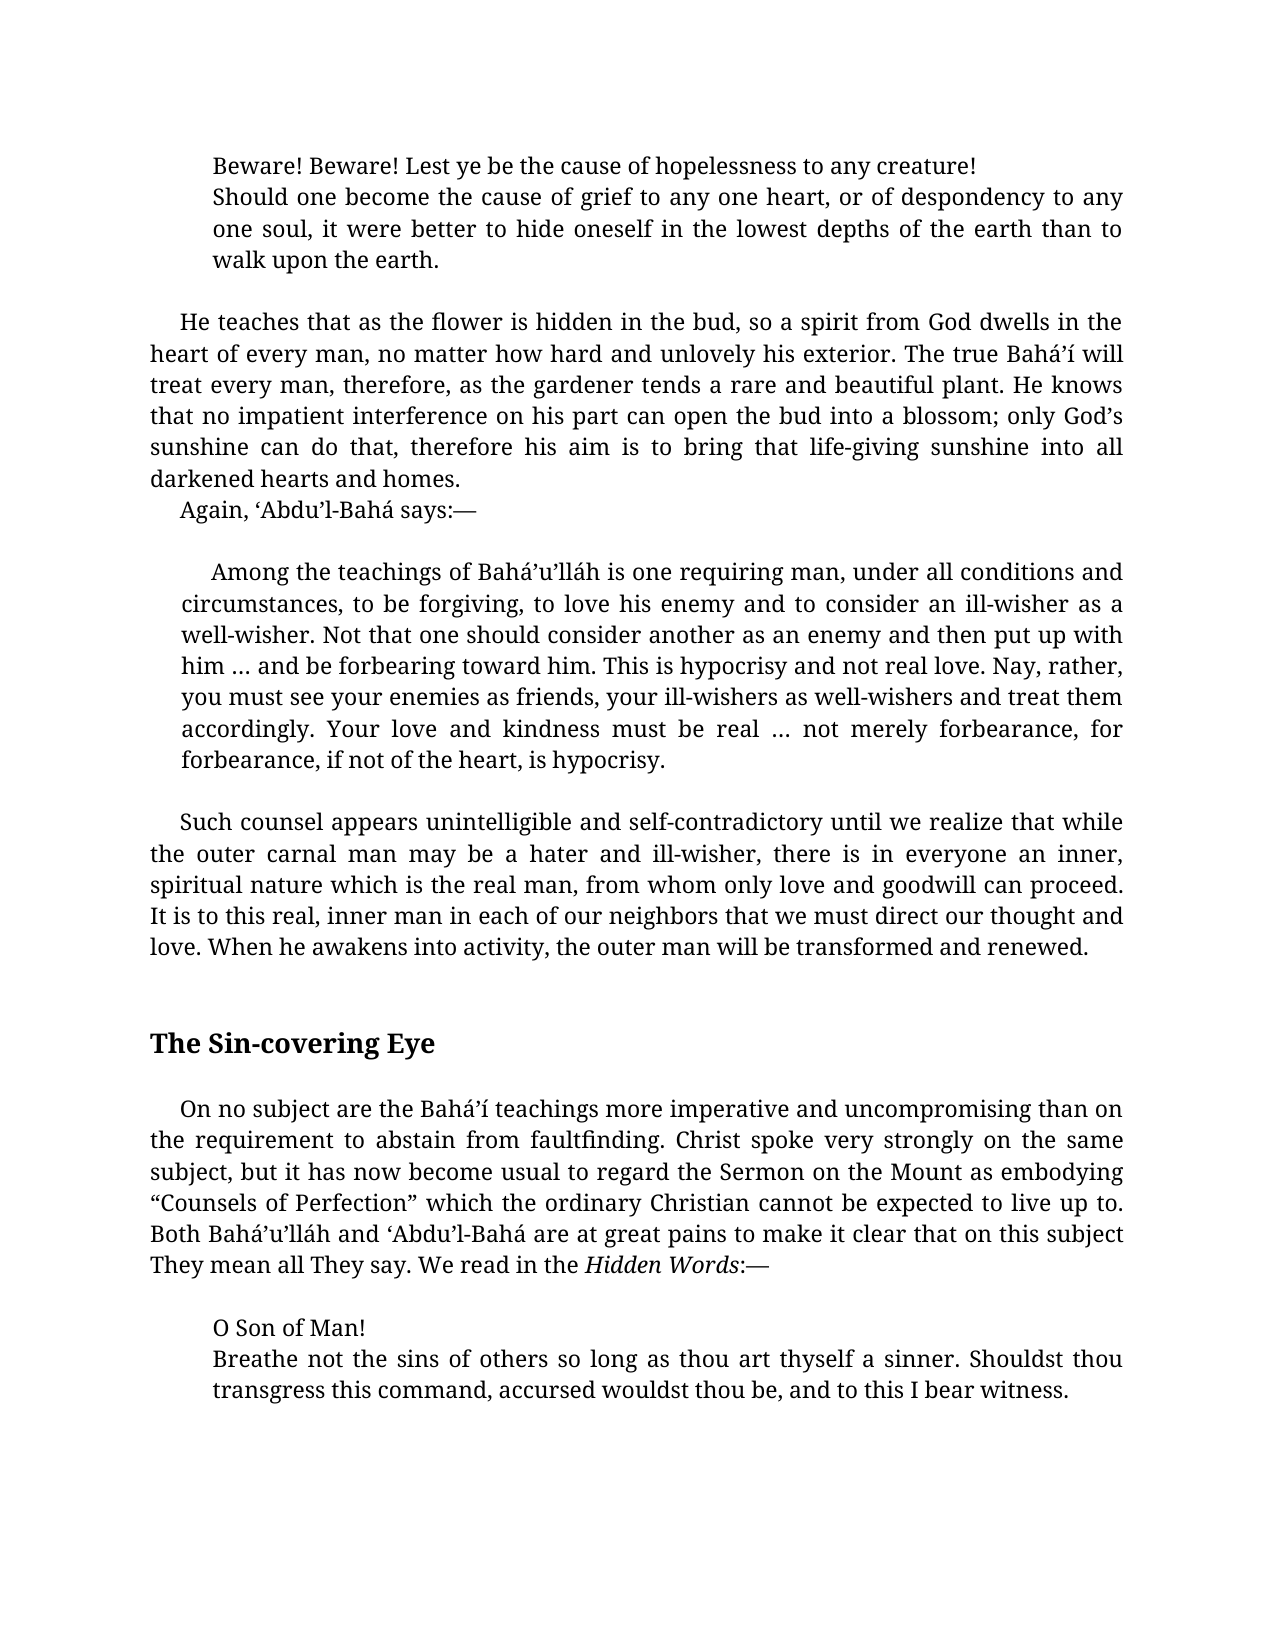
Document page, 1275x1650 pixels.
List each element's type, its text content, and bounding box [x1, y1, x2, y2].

text Among the teachings of Bahá’u’lláh is one requiring man, under all conditions and circumstances, to be forgiving, to love his enemy and to consider an ill-wisher as a well-wisher. Not that one should consider another as an enemy and then put up with him … and be forbearing toward him. This is hypocrisy and not real love. Nay, rather, you must see your enemies as friends, your ill-wishers as well-wishers and treat them accordingly. Your love and kindness must be real … not merely forbearance, for forbearance, if not of the heart, is hypocrisy. [181, 556, 1125, 775]
text O Son of Man! Breathe not the sins of others so long as thou art thyself a sinner. Shouldst thou transgress this command, accursed wouldst thou be, and to this I bear witness. [212, 1312, 1125, 1406]
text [212, 150, 1125, 275]
text On no subject are the Bahá’í teachings more imperative and uncompromising than on the requirement to abstain from faultfinding. Christ spoke very strongly on the same subject, but it has now become usual to regard the Sermon on the Mount as embodying “Counsels of Perfection” which the ordinary Christian cannot be expected to live up to. Both Bahá’u’lláh and ‘Abdu’l-Bahá are at great pains to make it clear that on this subject They mean all They say. We read in the Hidden Words:— [150, 1093, 1125, 1281]
text Again, ‘Abdu’l-Bahá says:— [150, 494, 1125, 525]
text He teaches that as the flower is hidden in the bud, so a spirit from God dwells in the heart of every man, no matter how hard and unlovely his exterior. The true Bahá’í will treat every man, therefore, as the gardener tends a rare and beautiful plant. He knows that no impatient interference on his part can open the bud into a blossom; only God’s sunshine can do that, therefore his aim is to bring that life-giving sunshine into all darkened hearts and homes. [150, 306, 1125, 494]
text Such counsel appears unintelligible and self-contradictory until we realize that while the outer carnal man may be a hater and ill-wisher, there is in everyone an inner, spiritual nature which is the real man, from whom only love and goodwill can proceed. It is to this real, inner man in each of our neighbors that we must direct our thought and love. When he awakens into activity, the outer man will be transformed and renewed. [150, 806, 1125, 962]
